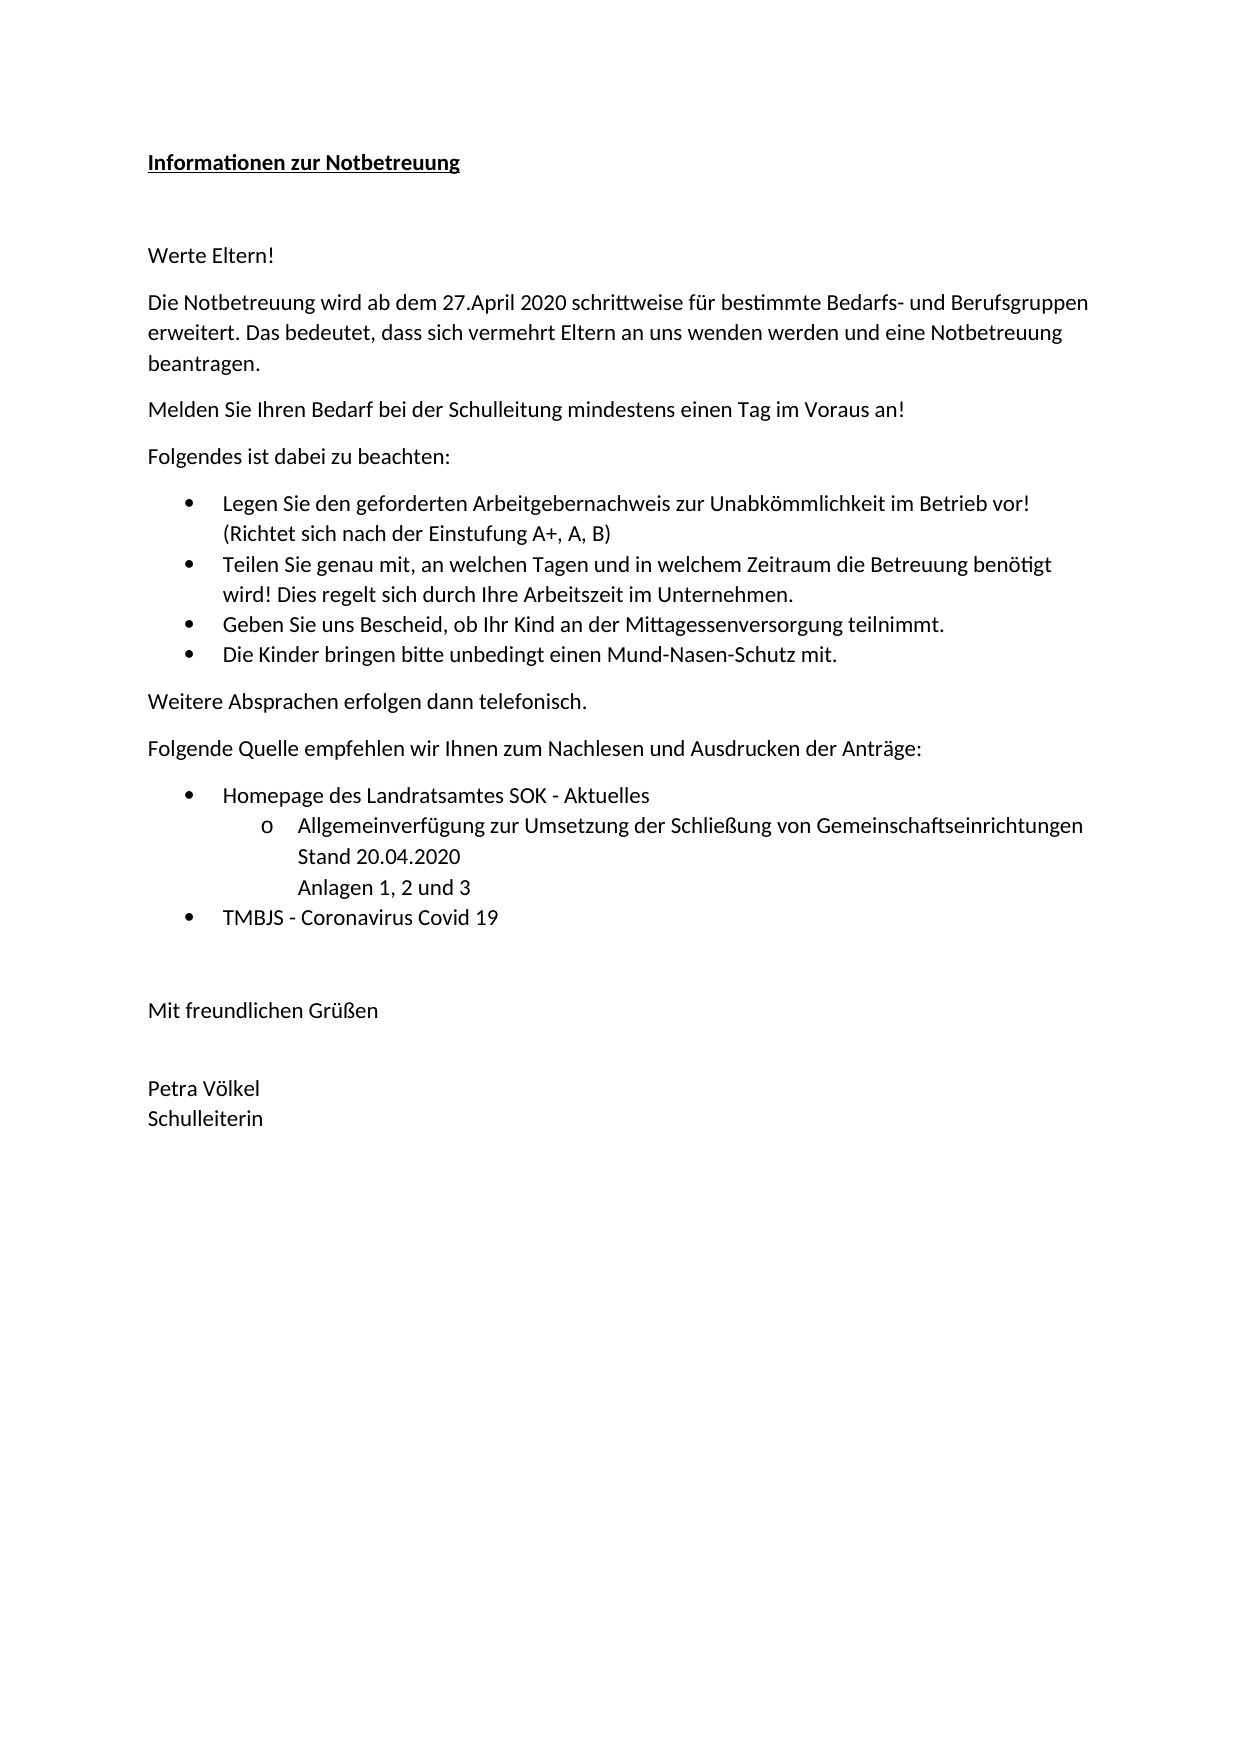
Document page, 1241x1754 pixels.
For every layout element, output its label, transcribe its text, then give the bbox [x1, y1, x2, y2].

list Geben Sie uns Bescheid, ob Ihr Kind an der Mittagessenversorgung teilnimmt. [185, 610, 1093, 638]
text Informationen zur Notbetreuung [148, 148, 1093, 176]
text Die Notbetreuung wird ab dem 27.April 2020 schrittweise für bestimmte Bedarfs- und Berufsgruppen erweitert. Das bedeutet, dass sich vermehrt Eltern an uns wenden werden und eine Notbetreuung beantragen. [148, 288, 1093, 377]
text Melden Sie Ihren Bedarf bei der Schulleitung mindestens einen Tag im Voraus an! [148, 396, 1093, 423]
text Folgendes ist dabei zu beachten: [148, 442, 1093, 470]
list Die Kinder bringen bitte unbedingt einen Mund-Nasen-Schutz mit. [185, 640, 1093, 668]
list Allgemeinverfügung zur Umsetzung der Schließung von Gemeinschaftseinrichtungen Stand 20.04.2020 [260, 811, 1093, 871]
text Weitere Absprachen erfolgen dann telefonisch. [148, 687, 1093, 715]
list TMBJS - Coronavirus Covid 19 [185, 903, 1093, 931]
text Schulleiterin [148, 1104, 1093, 1132]
list Legen Sie den geforderten Arbeitgebernachweis zur Unabkömmlichkeit im Betrieb vor! (Richtet sich nach der Einstufung A+, A, B) [185, 489, 1093, 547]
list Anlagen 1, 2 und 3 [298, 873, 1093, 901]
text Werte Eltern! [148, 241, 1093, 269]
list Homepage des Landratsamtes SOK - Aktuelles [185, 781, 1093, 809]
text Petra Völkel [148, 1074, 1093, 1102]
list Teilen Sie genau mit, an welchen Tagen und in welchem Zeitraum die Betreuung benötigt wird! Dies regelt sich durch Ihre Arbeitszeit im Unternehmen. [185, 550, 1093, 608]
text Mit freundlichen Grüßen [148, 997, 1093, 1025]
text Folgende Quelle empfehlen wir Ihnen zum Nachlesen und Ausdrucken der Anträge: [148, 734, 1093, 762]
